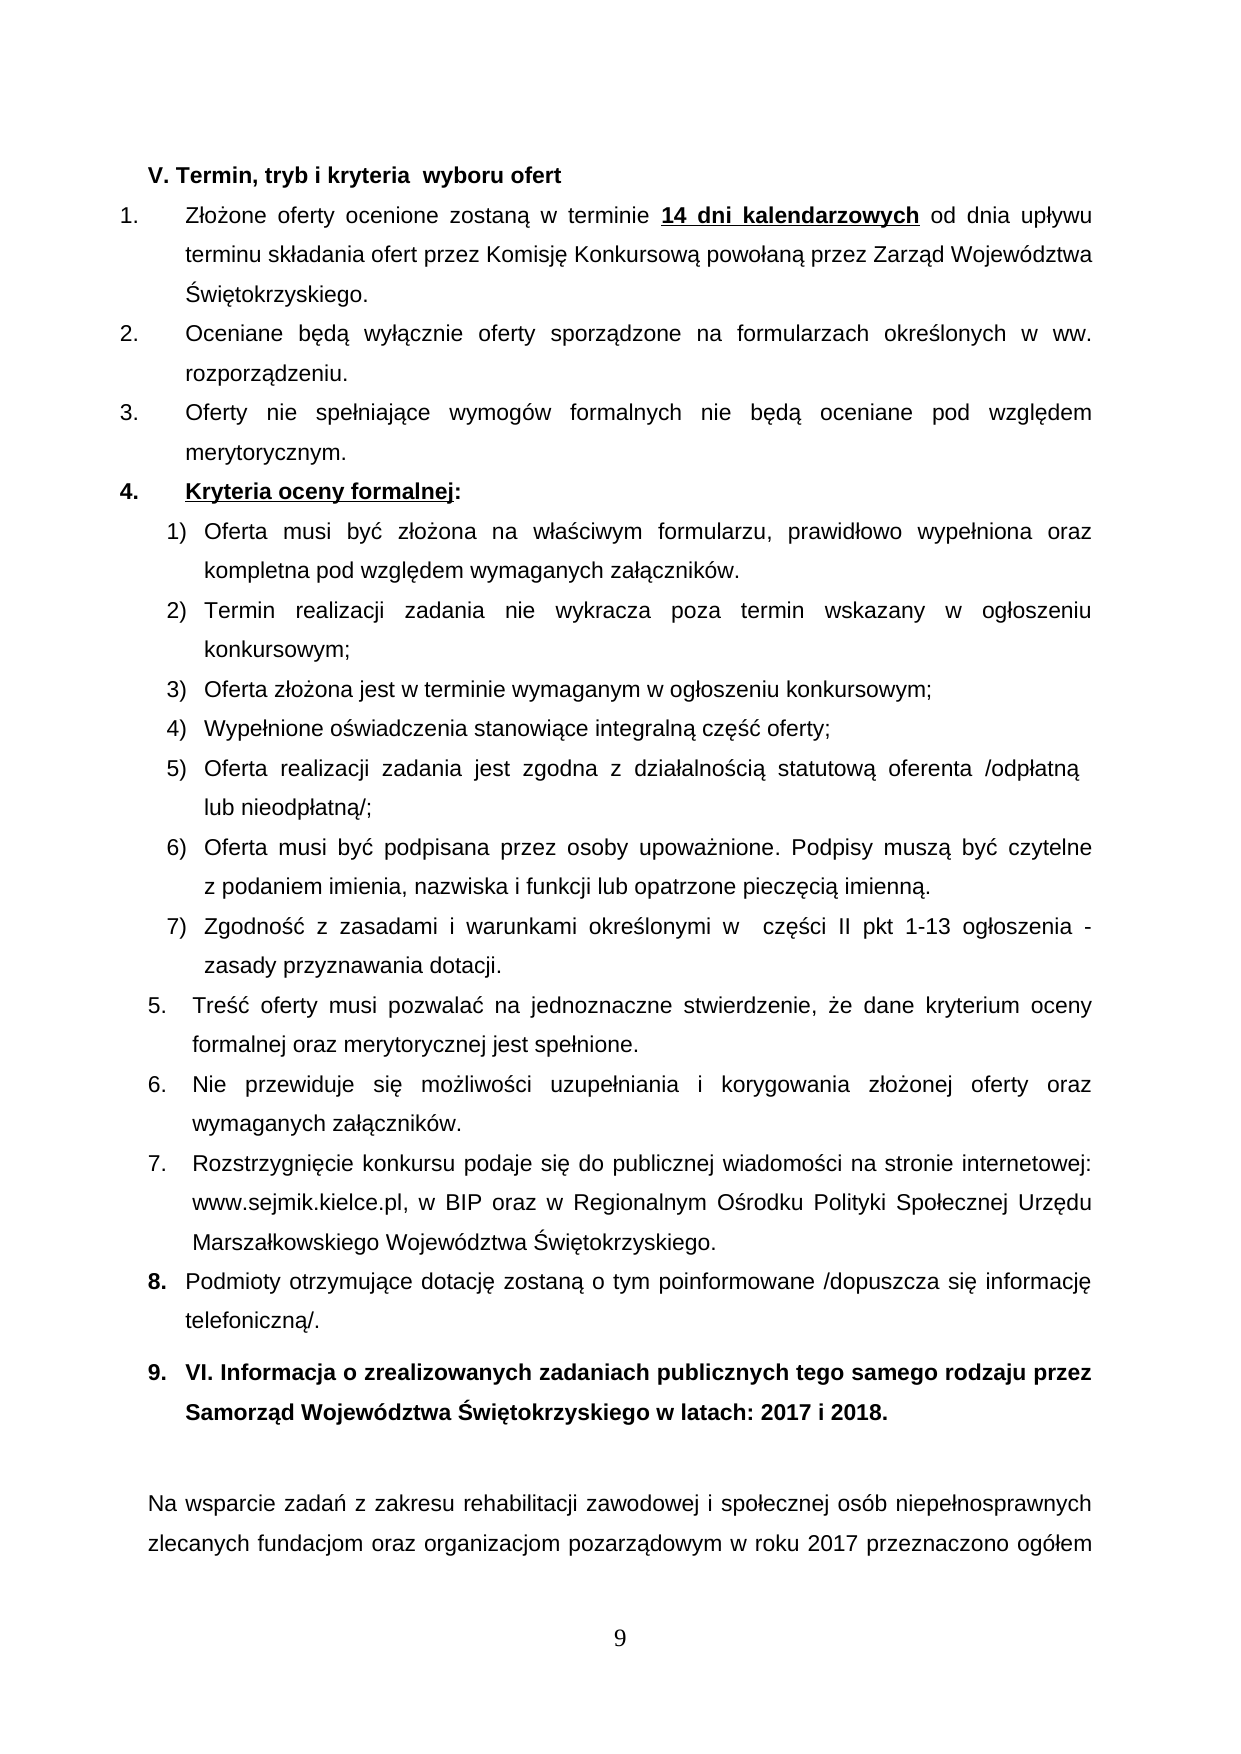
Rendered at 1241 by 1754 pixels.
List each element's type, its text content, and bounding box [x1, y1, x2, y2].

list Oferta złożona jest w terminie wymaganym w ogłoszeniu konkursowym; [166, 676, 1092, 702]
list Treść oferty musi pozwalać na jednoznaczne stwierdzenie, że dane kryterium oceny formalnej oraz merytorycznej jest spełnione. [148, 992, 1092, 1057]
list Kryteria oceny formalnej: [119, 478, 1092, 505]
list Oferta musi być złożona na właściwym formularzu, prawidłowo wypełniona oraz kompletna pod względem wymaganych załączników. [166, 518, 1092, 584]
list Podmioty otrzymujące dotację zostaną o tym poinformowane /dopuszcza się informację telefoniczną/. [148, 1268, 1092, 1334]
list VI. Informacja o zrealizowanych zadaniach publicznych tego samego rodzaju przez Samorząd Województwa Świętokrzyskiego w latach: 2017 i 2018. [148, 1359, 1092, 1425]
list Oferta musi być podpisana przez osoby upoważnione. Podpisy muszą być czytelne z podaniem imienia, nazwiska i funkcji lub opatrzone pieczęcią imienną. [166, 834, 1092, 899]
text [148, 1490, 1092, 1556]
list Oferty nie spełniające wymogów formalnych nie będą oceniane pod względem merytorycznym. [119, 399, 1092, 465]
list Rozstrzygnięcie konkursu podaje się do publicznej wiadomości na stronie internetowej: www.sejmik.kielce.pl, w BIP oraz w Regionalnym Ośrodku Polityki Społecznej Urzędu Marszałkowskiego Województwa Świętokrzyskiego. [148, 1149, 1092, 1255]
list Wypełnione oświadczenia stanowiące integralną część oferty; [166, 715, 1092, 742]
list Złożone oferty ocenione zostaną w terminie 14 dni kalendarzowych od dnia upływu terminu składania ofert przez Komisję Konkursową powołaną przez Zarząd Województwa Świętokrzyskiego. [119, 202, 1092, 307]
list Oferta realizacji zadania jest zgodna z działalnością statutową oferenta /odpłatną lub nieodpłatną/; [166, 755, 1092, 821]
list Nie przewiduje się możliwości uzupełniania i korygowania złożonej oferty oraz wymaganych załączników. [148, 1071, 1092, 1136]
list Termin realizacji zadania nie wykracza poza termin wskazany w ogłoszeniu konkursowym; [166, 597, 1092, 663]
list Zgodność z zasadami i warunkami określonymi w części II pkt 1-13 ogłoszenia - zasady przyznawania dotacji. [166, 913, 1092, 978]
text V. Termin, tryb i kryteria wyboru ofert [148, 162, 1216, 189]
list Oceniane będą wyłącznie oferty sporządzone na formularzach określonych w ww. rozporządzeniu. [119, 320, 1092, 386]
